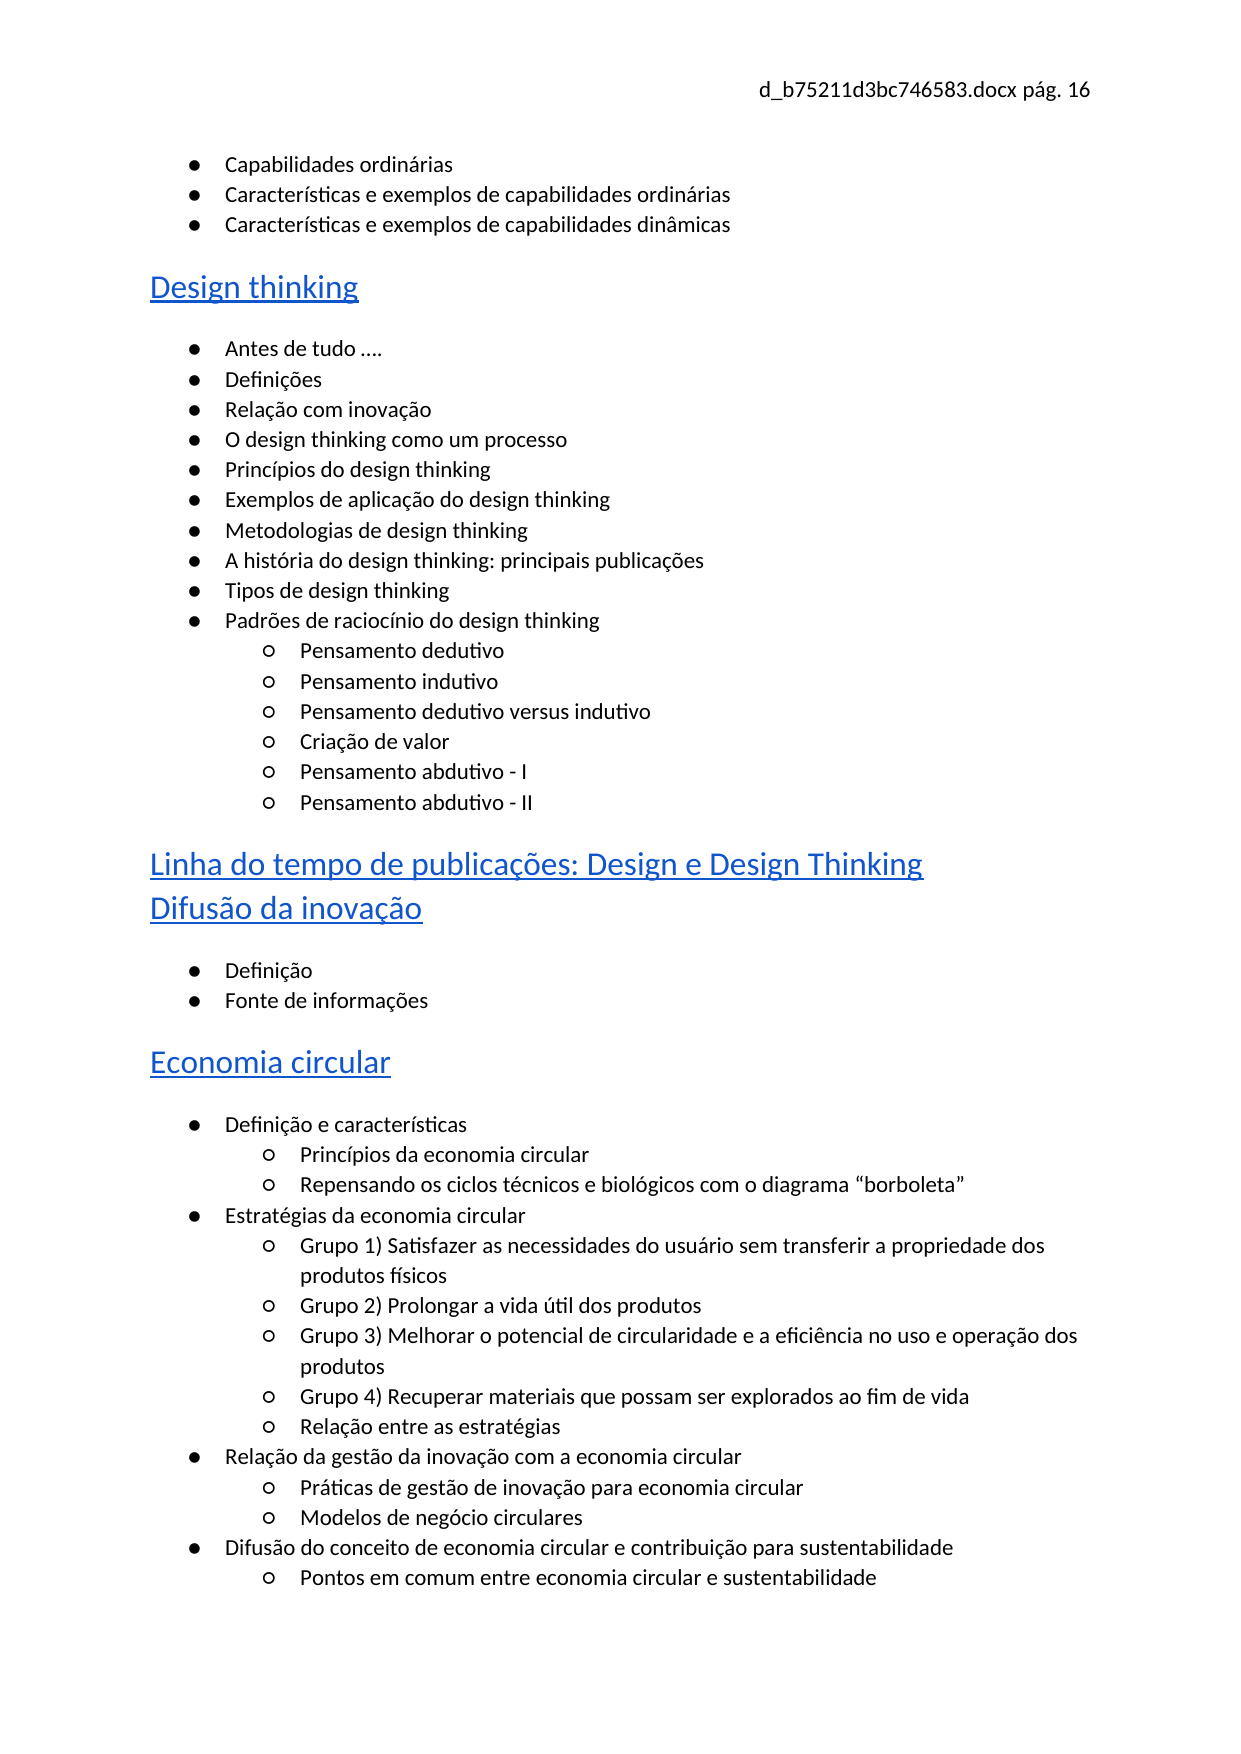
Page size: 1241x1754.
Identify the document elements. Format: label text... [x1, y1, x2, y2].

list Capabilidades ordinárias [187, 150, 1090, 178]
list Antes de tudo …. [187, 334, 1090, 363]
list O design thinking como um processo [187, 425, 1090, 453]
list Metodologias de design thinking [187, 516, 1090, 544]
list Modelos de negócio circulares [262, 1503, 1090, 1531]
list A história do design thinking: principais publicações [187, 546, 1090, 574]
list Definição e características [187, 1110, 1090, 1138]
list Relação entre as estratégias [262, 1412, 1090, 1440]
list Princípios da economia circular [262, 1140, 1090, 1168]
list Características e exemplos de capabilidades dinâmicas [187, 210, 1090, 238]
list Difusão do conceito de economia circular e contribuição para sustentabilidade [187, 1533, 1090, 1561]
list Grupo 1) Satisfazer as necessidades do usuário sem transferir a propriedade dos produtos físicos [262, 1231, 1090, 1289]
list Criação de valor [262, 727, 1090, 755]
list Grupo 4) Recuperar materiais que possam ser explorados ao fim de vida [262, 1382, 1090, 1410]
list Relação com inovação [187, 395, 1090, 423]
list Grupo 3) Melhorar o potencial de circularidade e a eficiência no uso e operação dos produtos [262, 1322, 1090, 1380]
subtitle Economia circular [150, 1041, 1090, 1082]
list Características e exemplos de capabilidades ordinárias [187, 180, 1090, 208]
subtitle Difusão da inovação [150, 887, 1090, 928]
list Pensamento dedutivo [262, 637, 1090, 665]
list Relação da gestão da inovação com a economia circular [187, 1442, 1090, 1471]
subtitle Linha do tempo de publicações: Design e Design Thinking [150, 843, 1090, 884]
list Pensamento abdutivo - II [262, 788, 1090, 816]
list Práticas de gestão de inovação para economia circular [262, 1473, 1090, 1501]
list Pontos em comum entre economia circular e sustentabilidade [262, 1563, 1090, 1591]
list Grupo 2) Prolongar a vida útil dos produtos [262, 1291, 1090, 1319]
list Exemplos de aplicação do design thinking [187, 486, 1090, 514]
list Repensando os ciclos técnicos e biológicos com o diagrama “borboleta” [262, 1171, 1090, 1199]
list Definição [187, 956, 1090, 984]
list Padrões de raciocínio do design thinking [187, 606, 1090, 634]
list Tipos de design thinking [187, 576, 1090, 604]
list Definições [187, 365, 1090, 393]
list Princípios do design thinking [187, 455, 1090, 483]
list Pensamento indutivo [262, 667, 1090, 695]
list Pensamento abdutivo - I [262, 757, 1090, 786]
subtitle Design thinking [150, 266, 1090, 306]
list Pensamento dedutivo versus indutivo [262, 697, 1090, 725]
list Fonte de informações [187, 986, 1090, 1014]
list Estratégias da economia circular [187, 1201, 1090, 1229]
